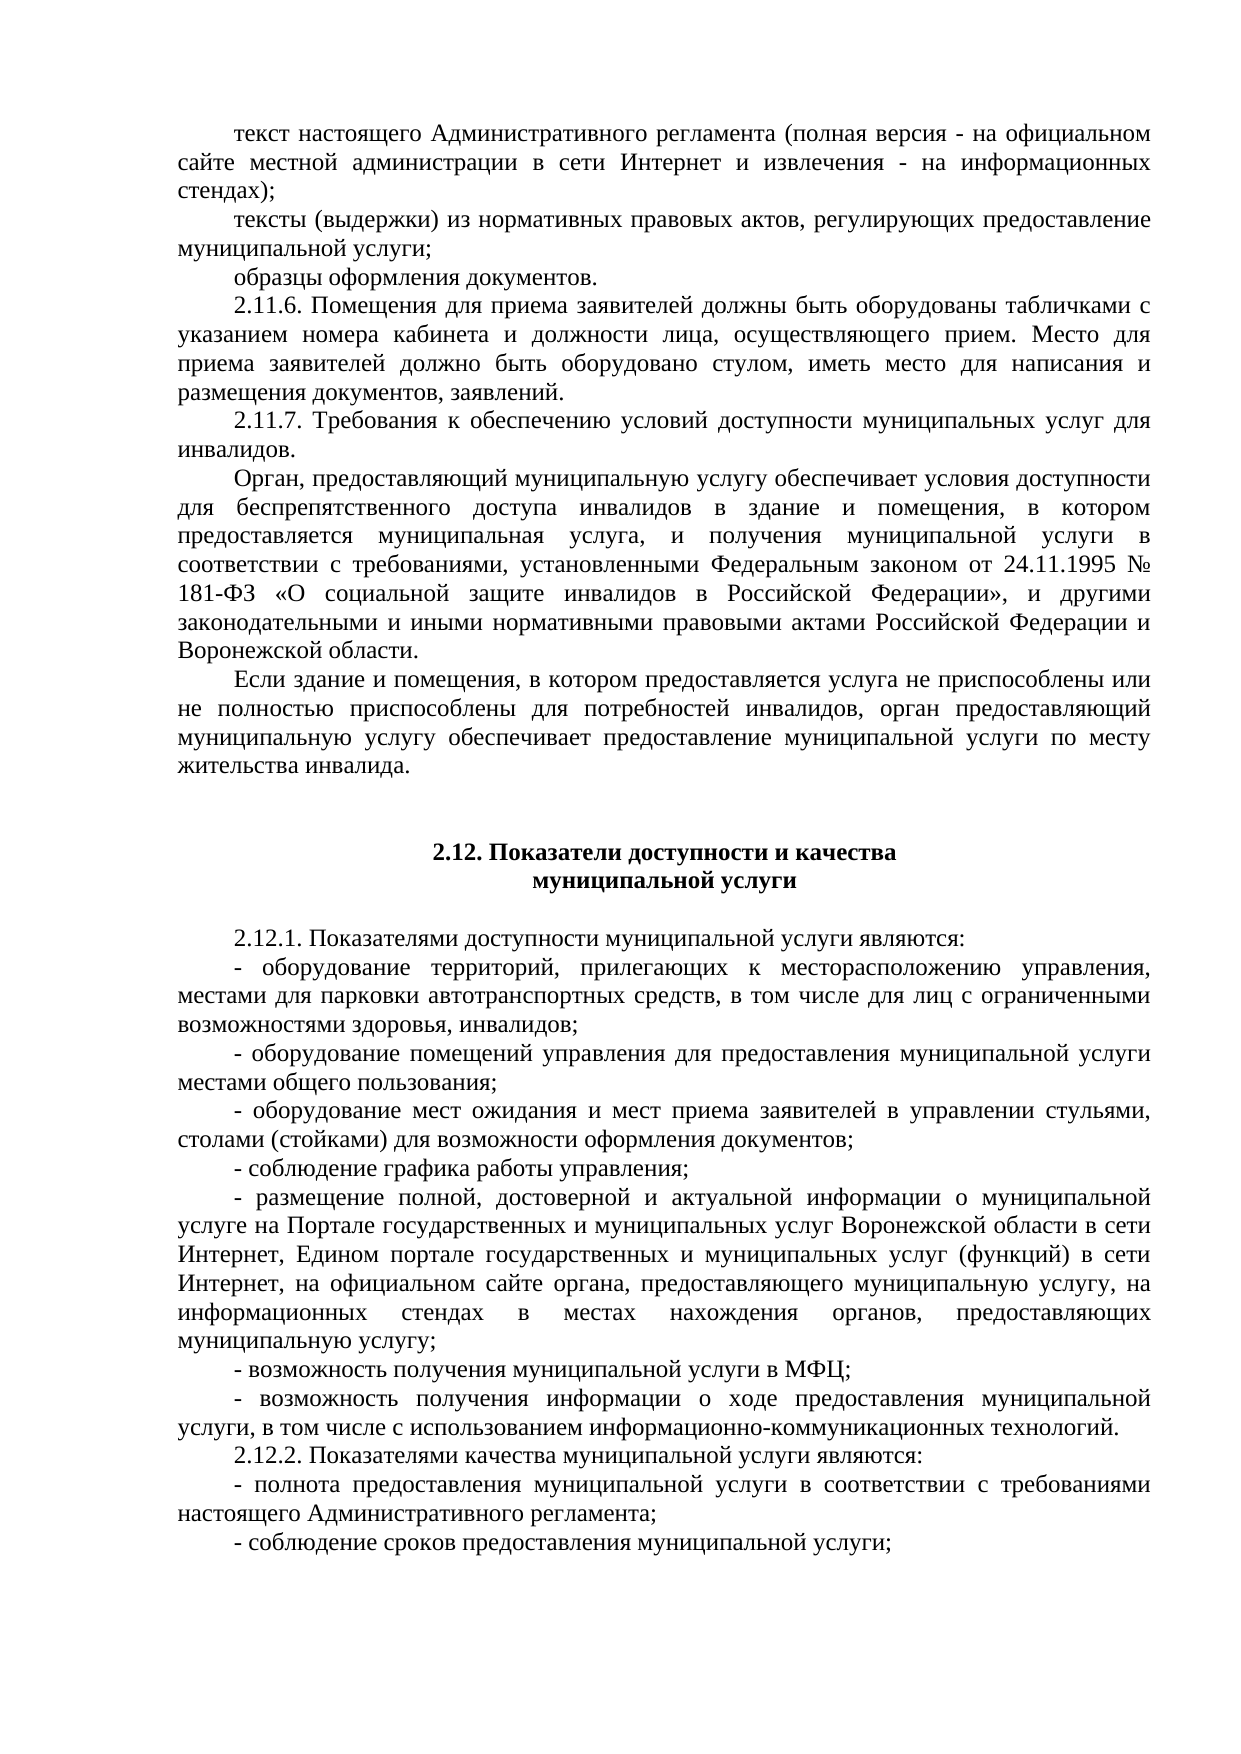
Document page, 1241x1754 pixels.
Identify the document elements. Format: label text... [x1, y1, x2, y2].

text 2.12.1. Показателями доступности муниципальной услуги являются: [177, 923, 1152, 952]
text - полнота предоставления муниципальной услуги в соответствии с требованиями настоящего Административного регламента; [177, 1469, 1152, 1527]
text - оборудование помещений управления для предоставления муниципальной услуги местами общего пользования; [177, 1038, 1152, 1096]
text 2.11.6. Помещения для приема заявителей должны быть оборудованы табличками с указанием номера кабинета и должности лица, осуществляющего прием. Место для приема заявителей должно быть оборудовано стулом, иметь место для написания и размещения документов, заявлений. [177, 291, 1152, 406]
text - возможность получения муниципальной услуги в МФЦ; [177, 1354, 1152, 1383]
text 2.12.2. Показателями качества муниципальной услуги являются: [177, 1441, 1152, 1469]
text - размещение полной, достоверной и актуальной информации о муниципальной услуге на Портале государственных и муниципальных услуг Воронежской области в сети Интернет, Едином портале государственных и муниципальных услуг (функций) в сети Интернет, на официальном сайте органа, предоставляющего муниципальную услугу, на информационных стендах в местах нахождения органов, предоставляющих муниципальную услугу; [177, 1182, 1152, 1354]
text Если здание и помещения, в котором предоставляется услуга не приспособлены или не полностью приспособлены для потребностей инвалидов, орган предоставляющий муниципальную услугу обеспечивает предоставление муниципальной услуги по месту жительства инвалида. [177, 664, 1152, 779]
text муниципальной услуги [177, 866, 1152, 894]
text 2.11.7. Требования к обеспечению условий доступности муниципальных услуг для инвалидов. [177, 406, 1152, 463]
text тексты (выдержки) из нормативных правовых актов, регулирующих предоставление муниципальной услуги; [177, 204, 1152, 262]
text - возможность получения информации о ходе предоставления муниципальной услуги, в том числе с использованием информационно-коммуникационных технологий. [177, 1383, 1152, 1441]
text 2.12. Показатели доступности и качества [177, 837, 1152, 866]
text - соблюдение графика работы управления; [177, 1153, 1152, 1182]
text - оборудование мест ожидания и мест приема заявителей в управлении стульями, столами (стойками) для возможности оформления документов; [177, 1096, 1152, 1153]
text образцы оформления документов. [177, 262, 1152, 291]
text текст настоящего Административного регламента (полная версия - на официальном сайте местной администрации в сети Интернет и извлечения - на информационных стендах); [177, 118, 1152, 204]
text Орган, предоставляющий муниципальную услугу обеспечивает условия доступности для беспрепятственного доступа инвалидов в здание и помещения, в котором предоставляется муниципальная услуга, и получения муниципальной услуги в соответствии с требованиями, установленными Федеральным законом от 24.11.1995 № 181-ФЗ «О социальной защите инвалидов в Российской Федерации», и другими законодательными и иными нормативными правовыми актами Российской Федерации и Воронежской области. [177, 463, 1152, 664]
text - соблюдение сроков предоставления муниципальной услуги; [177, 1527, 1152, 1556]
text - оборудование территорий, прилегающих к месторасположению управления, местами для парковки автотранспортных средств, в том числе для лиц с ограниченными возможностями здоровья, инвалидов; [177, 952, 1152, 1038]
